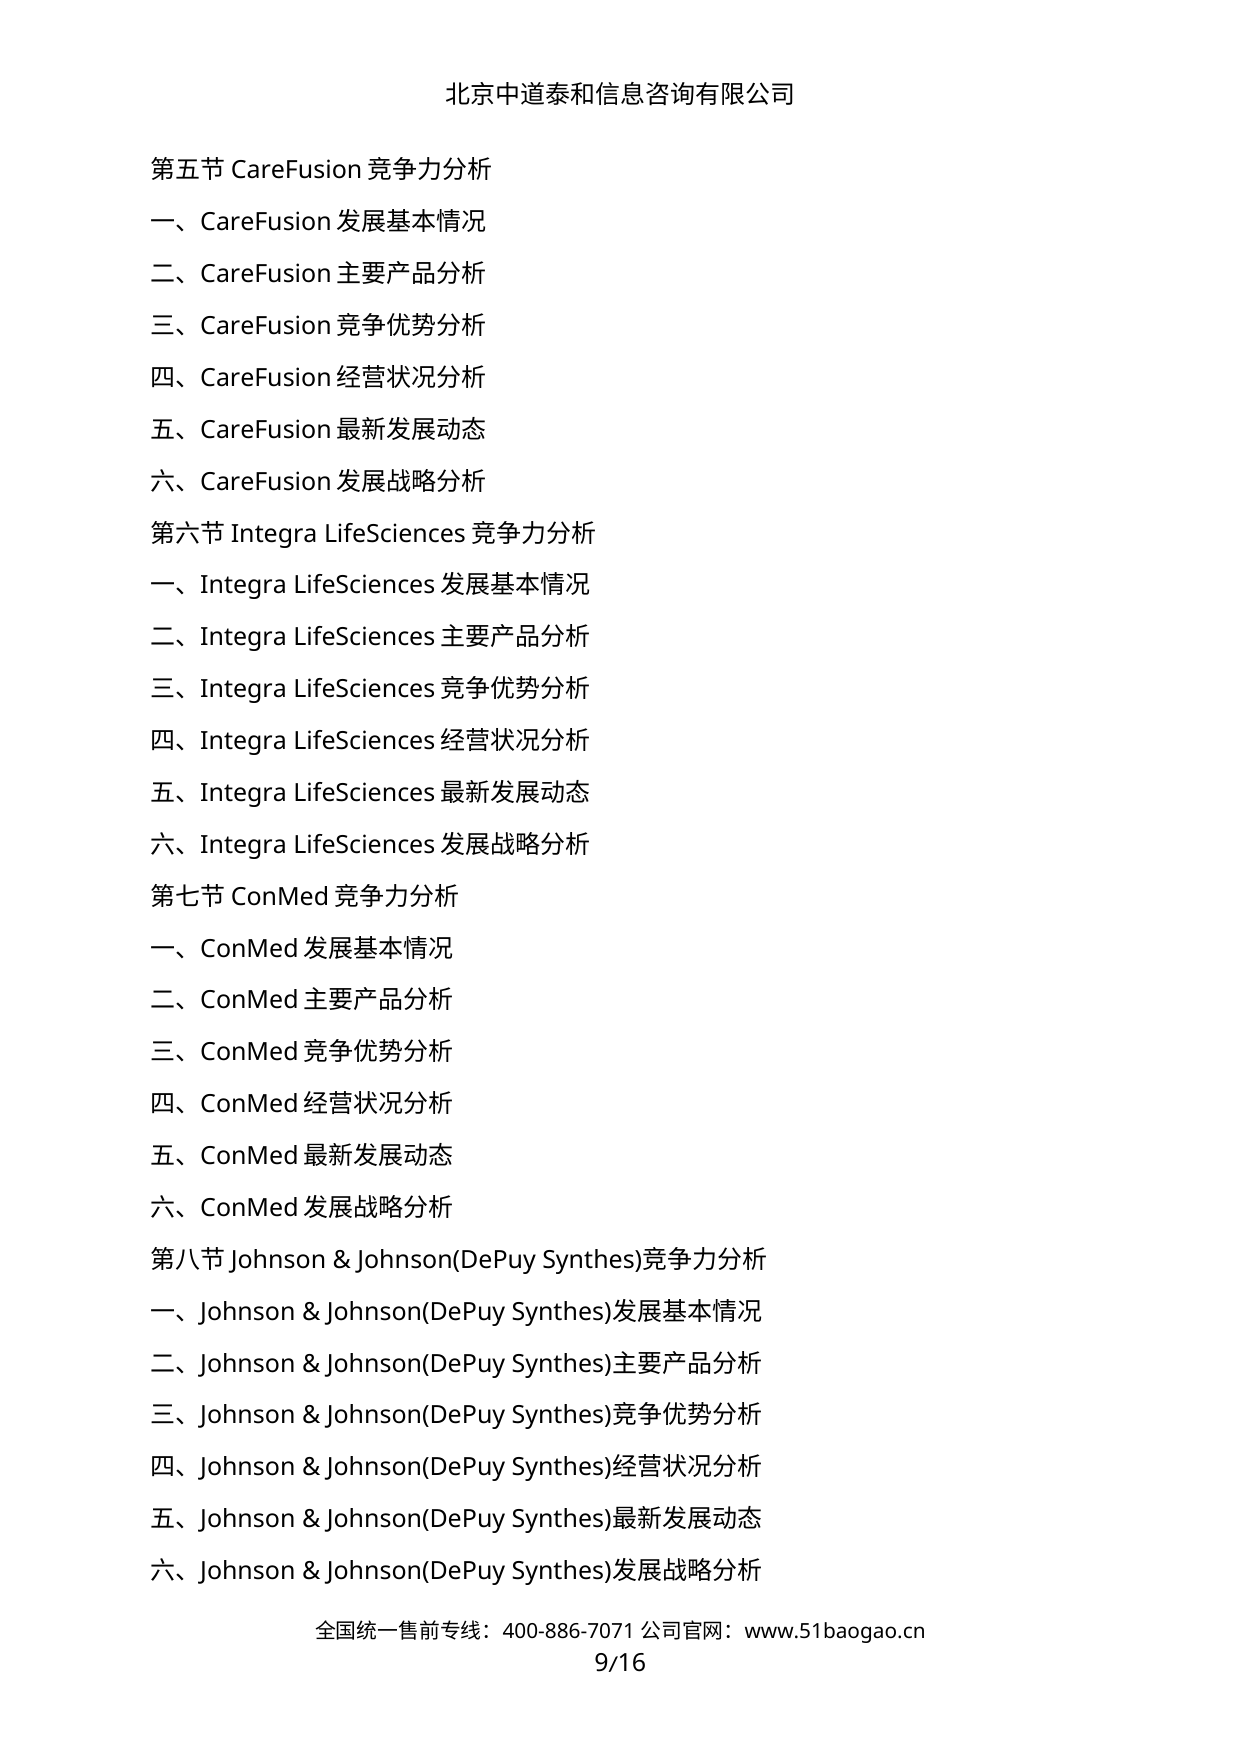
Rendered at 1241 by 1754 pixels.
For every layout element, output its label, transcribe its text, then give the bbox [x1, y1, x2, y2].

text 二、Johnson & Johnson(DePuy Synthes)主要产品分析 [150, 1343, 1090, 1379]
text 六、Johnson & Johnson(DePuy Synthes)发展战略分析 [150, 1551, 1090, 1587]
text 一、Integra LifeSciences发展基本情况 [150, 565, 1090, 601]
text 五、Integra LifeSciences最新发展动态 [150, 772, 1090, 809]
text 二、ConMed主要产品分析 [150, 980, 1090, 1016]
text 第八节 Johnson & Johnson(DePuy Synthes)竞争力分析 [150, 1239, 1090, 1276]
text 五、ConMed最新发展动态 [150, 1136, 1090, 1172]
text 四、ConMed经营状况分析 [150, 1084, 1090, 1120]
text 三、Integra LifeSciences竞争优势分析 [150, 669, 1090, 705]
text 一、Johnson & Johnson(DePuy Synthes)发展基本情况 [150, 1291, 1090, 1327]
text 四、CareFusion经营状况分析 [150, 357, 1090, 394]
text 第六节 Integra LifeSciences竞争力分析 [150, 513, 1090, 549]
text 五、Johnson & Johnson(DePuy Synthes)最新发展动态 [150, 1499, 1090, 1535]
text 二、CareFusion主要产品分析 [150, 254, 1090, 290]
text 三、Johnson & Johnson(DePuy Synthes)竞争优势分析 [150, 1395, 1090, 1431]
text 第五节 CareFusion竞争力分析 [150, 150, 1090, 186]
text 三、ConMed竞争优势分析 [150, 1032, 1090, 1068]
text 四、Integra LifeSciences经营状况分析 [150, 721, 1090, 757]
text 六、Integra LifeSciences发展战略分析 [150, 824, 1090, 861]
text 二、Integra LifeSciences主要产品分析 [150, 617, 1090, 653]
text 六、CareFusion发展战略分析 [150, 461, 1090, 497]
text 四、Johnson & Johnson(DePuy Synthes)经营状况分析 [150, 1447, 1090, 1483]
text 三、CareFusion竞争优势分析 [150, 306, 1090, 342]
text 六、ConMed发展战略分析 [150, 1187, 1090, 1224]
text 第七节 ConMed竞争力分析 [150, 876, 1090, 912]
text 一、ConMed发展基本情况 [150, 928, 1090, 964]
text 五、CareFusion最新发展动态 [150, 409, 1090, 446]
text 一、CareFusion发展基本情况 [150, 202, 1090, 238]
